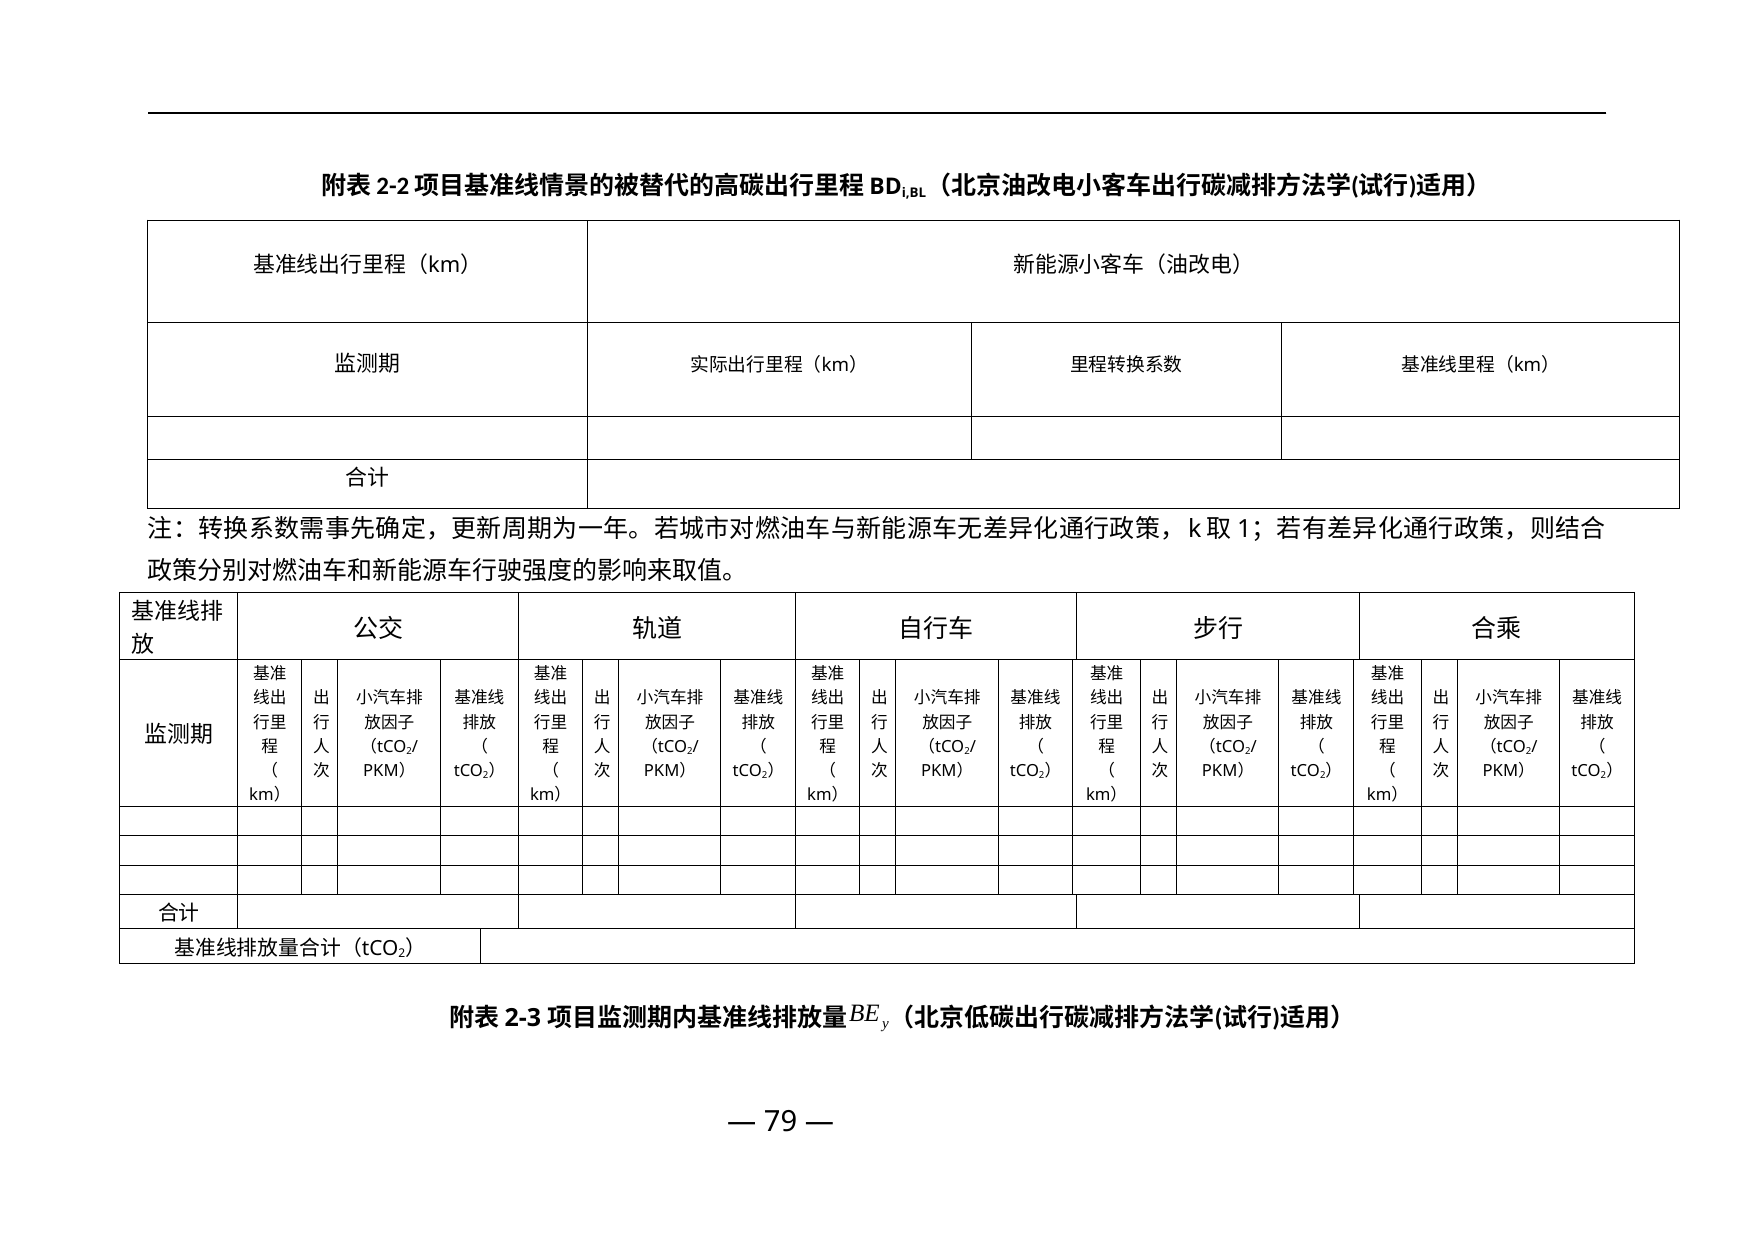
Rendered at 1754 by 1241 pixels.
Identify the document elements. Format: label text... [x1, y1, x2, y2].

table_cell 基准线排放（tCO2） [441, 660, 518, 806]
table_cell 出行人次 [583, 660, 618, 806]
table_header 自行车 [796, 593, 1076, 659]
table_cell 出行人次 [1422, 660, 1457, 806]
table_cell [860, 866, 895, 894]
table_cell [302, 866, 337, 894]
table_cell [1141, 866, 1176, 894]
table_cell [796, 807, 859, 835]
table_cell 基准线出行里程（km） [1354, 660, 1421, 806]
table_cell [583, 836, 618, 865]
table_cell [1077, 895, 1359, 928]
table_cell [1354, 836, 1421, 865]
text 附表2-2项目基准线情景的被替代的高碳出行里程BDi,BL（北京油改电小客车出行碳减排方法学(试行)适用） [148, 165, 1606, 202]
table_cell 基准线出行里程（km） [519, 660, 582, 806]
table_cell 小汽车排放因子（tCO2/PKM） [896, 660, 998, 806]
text 附表2-3 项目监测期内基准线排放量（北京低碳出行碳减排方法学(试行)适用） [148, 997, 1606, 1034]
table_cell [1279, 836, 1353, 865]
table_cell [1073, 807, 1140, 835]
table_cell 基准线排放（tCO2） [1279, 660, 1353, 806]
table_cell [338, 807, 440, 835]
table_cell [721, 866, 795, 894]
table_cell [896, 836, 998, 865]
table_header 轨道 [519, 593, 795, 659]
table_cell [999, 866, 1072, 894]
table_cell 基准线排放（tCO2） [999, 660, 1072, 806]
table_cell [1141, 807, 1176, 835]
table_cell [120, 866, 237, 894]
table_cell 出行人次 [302, 660, 337, 806]
table_cell [519, 807, 582, 835]
table_cell [1458, 836, 1559, 865]
table_cell [148, 417, 587, 458]
table_cell 基准线排放（tCO2） [1560, 660, 1634, 806]
table_cell [972, 417, 1281, 458]
table_cell 基准线里程（km） [1282, 323, 1679, 416]
table_cell 实际出行里程（km） [588, 323, 971, 416]
table_cell [860, 836, 895, 865]
table_cell [1177, 866, 1278, 894]
table_header 基准线出行里程（km） [148, 221, 587, 322]
table_cell [619, 866, 720, 894]
table_cell [1279, 807, 1353, 835]
table_cell [999, 807, 1072, 835]
table_cell [721, 807, 795, 835]
table_cell [302, 807, 337, 835]
table_header 步行 [1077, 593, 1359, 659]
table_cell [481, 929, 1634, 962]
table_cell 合计 [148, 460, 587, 507]
table_cell 小汽车排放因子（tCO2/PKM） [338, 660, 440, 806]
table_header 公交 [238, 593, 518, 659]
table_cell 基准线出行里程（km） [796, 660, 859, 806]
table_cell [1177, 807, 1278, 835]
table_cell [238, 866, 301, 894]
table_cell 小汽车排放因子（tCO2/PKM） [1458, 660, 1559, 806]
table_cell [1282, 417, 1679, 458]
table_cell [1354, 807, 1421, 835]
table_cell 出行人次 [1141, 660, 1176, 806]
table_header 新能源小客车（油改电） [588, 221, 1679, 322]
text 注：转换系数需事先确定，更新周期为一年。若城市对燃油车与新能源车无差异化通行政策，k取1；若有差异化通行政策，则结合政策分别对燃油车和新能源车行驶强度的影响来取值。 [148, 509, 1606, 586]
table_cell 基准线排放量合计（tCO2） [120, 929, 480, 962]
table_cell [1422, 836, 1457, 865]
table_cell [1073, 866, 1140, 894]
table_cell [1177, 836, 1278, 865]
table_cell [1560, 866, 1634, 894]
table_cell [796, 895, 1076, 928]
table_cell [860, 807, 895, 835]
table_cell [1360, 895, 1634, 928]
table_cell [1354, 866, 1421, 894]
table_cell [583, 866, 618, 894]
table_cell [1458, 866, 1559, 894]
table_cell [796, 866, 859, 894]
table_cell [441, 836, 518, 865]
table_header 合乘 [1360, 593, 1634, 659]
table_cell [1560, 836, 1634, 865]
table_cell [302, 836, 337, 865]
table_cell 里程转换系数 [972, 323, 1281, 416]
table_cell [120, 807, 237, 835]
table_cell [338, 866, 440, 894]
table_cell [1422, 807, 1457, 835]
table_cell [1560, 807, 1634, 835]
table_cell [1073, 836, 1140, 865]
table_cell [441, 807, 518, 835]
table_cell [721, 836, 795, 865]
table_cell [519, 895, 795, 928]
table_cell 小汽车排放因子（tCO2/PKM） [1177, 660, 1278, 806]
table_cell [1422, 866, 1457, 894]
table_cell [896, 866, 998, 894]
table_cell 基准线排放（tCO2） [721, 660, 795, 806]
table_cell [999, 836, 1072, 865]
table_cell [588, 417, 971, 458]
table_cell [238, 895, 518, 928]
table_cell [583, 807, 618, 835]
table_cell [896, 807, 998, 835]
table_cell [1141, 836, 1176, 865]
table_cell 监测期 [120, 660, 237, 806]
table_cell 合计 [120, 895, 237, 928]
table_cell [519, 866, 582, 894]
table_cell 小汽车排放因子（tCO2/PKM） [619, 660, 720, 806]
table_cell [238, 836, 301, 865]
table_cell [796, 836, 859, 865]
table_cell [338, 836, 440, 865]
table_cell 监测期 [148, 323, 587, 416]
table_cell [120, 836, 237, 865]
table_cell [1279, 866, 1353, 894]
table_cell [619, 836, 720, 865]
table_header 基准线排放 [120, 593, 237, 659]
table_cell [238, 807, 301, 835]
table_cell [588, 460, 1679, 507]
table_cell [619, 807, 720, 835]
table_cell 出行人次 [860, 660, 895, 806]
table_cell [441, 866, 518, 894]
table_cell 基准线出行里程（km） [238, 660, 301, 806]
table_cell [1458, 807, 1559, 835]
table_cell [519, 836, 582, 865]
table_cell 基准线出行里程（km） [1073, 660, 1140, 806]
